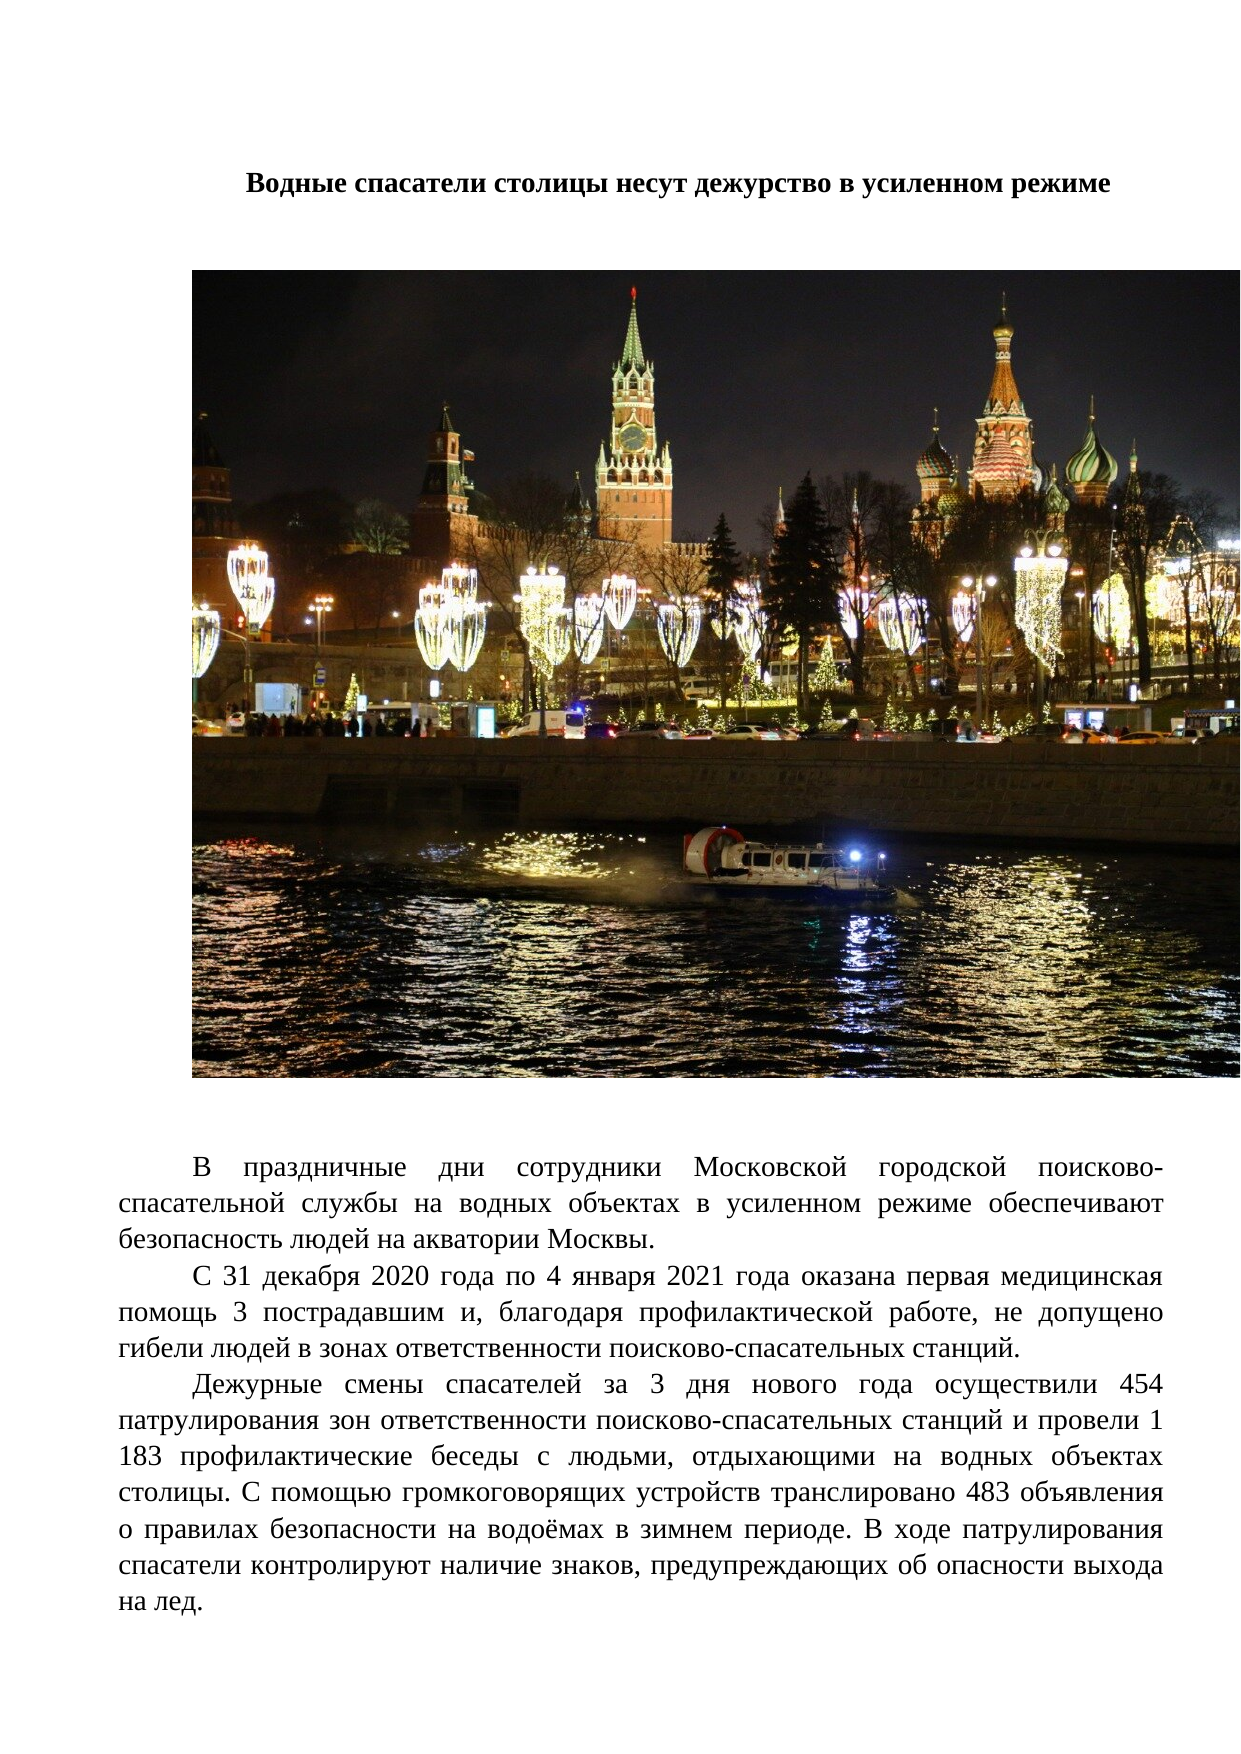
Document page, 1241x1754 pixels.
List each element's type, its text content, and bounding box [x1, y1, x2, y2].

text В праздничные дни сотрудники Московской городской поисково-спасательной службы на водных объектах в усиленном режиме обеспечивают безопасность людей на акватории Москвы. [118, 1149, 1164, 1255]
text Водные спасатели столицы несут дежурство в усиленном режиме [118, 165, 1164, 198]
text Дежурные смены спасателей за 3 дня нового года осуществили 454 патрулирования зон ответственности поисково-спасательных станций и провели 1 183 профилактические беседы с людьми, отдыхающими на водных объектах столицы. С помощью громкоговорящих устройств транслировано 483 объявления о правилах безопасности на водоёмах в зимнем периоде. В ходе патрулирования спасатели контролируют наличие знаков, предупреждающих об опасности выхода на лед. [118, 1366, 1164, 1617]
picture [192, 270, 1241, 1078]
text С 31 декабря 2020 года по 4 января 2021 года оказана первая медицинская помощь 3 пострадавшим и, благодаря профилактической работе, не допущено гибели людей в зонах ответственности поисково-спасательных станций. [118, 1258, 1164, 1363]
